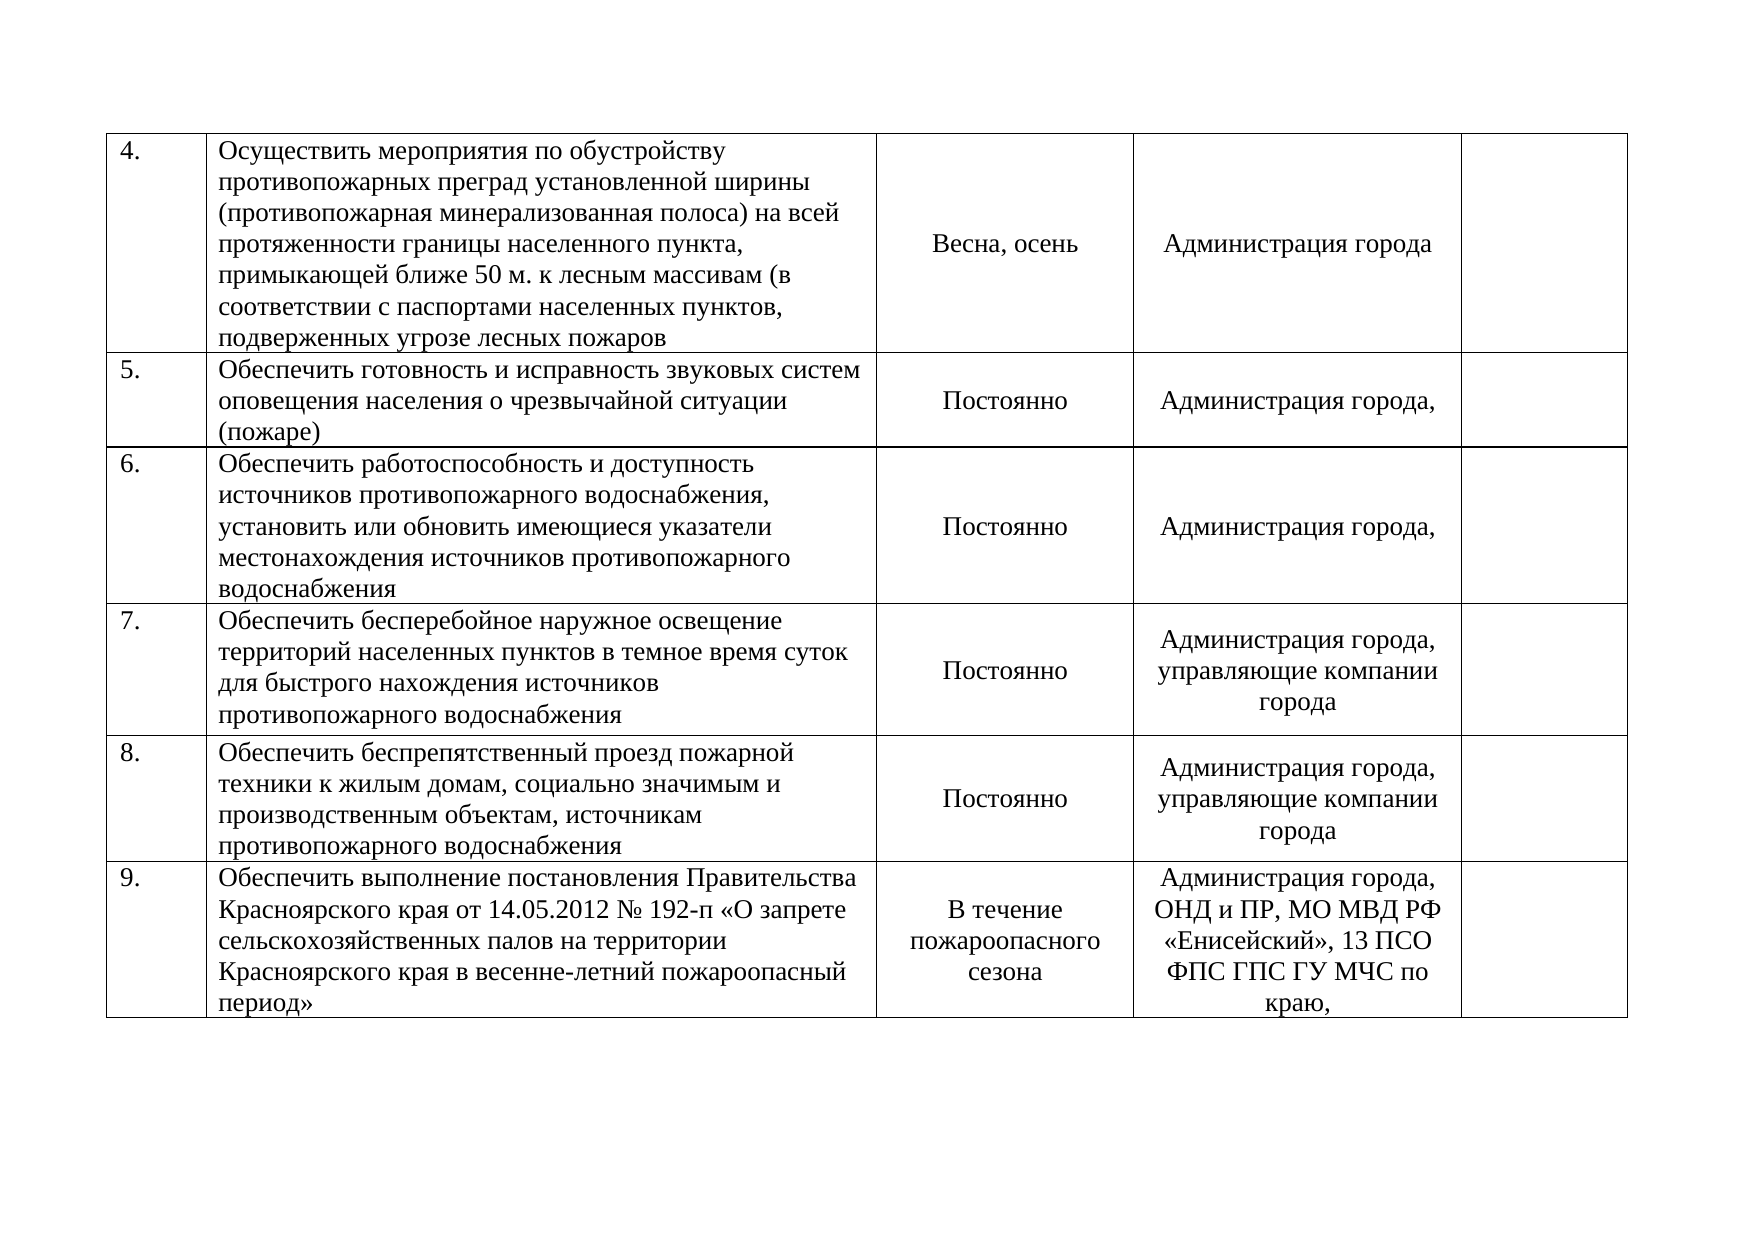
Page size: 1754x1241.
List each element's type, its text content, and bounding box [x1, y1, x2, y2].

table_cell [1462, 134, 1627, 352]
table_cell [1462, 736, 1627, 861]
table_cell [107, 353, 206, 446]
table_cell Осуществить мероприятия по обустройству противопожарных преград установленной ширины (противопожарная минерализованная полоса) на всей протяженности границы населенного пункта, примыкающей ближе 50 м. к лесным массивам (в соответствии с паспортами населенных пунктов, подверженных угрозе лесных пожаров [207, 134, 876, 352]
table_cell [107, 134, 206, 352]
table_cell Администрация города, [1134, 353, 1461, 446]
table_cell [1462, 862, 1627, 1017]
table_cell Обеспечить выполнение постановления Правительства Красноярского края от 14.05.2012 № 192-п «О запрете сельскохозяйственных палов на территории Красноярского края в весенне-летний пожароопасный период» [207, 862, 876, 1017]
table_cell Администрация города, управляющие компании города [1134, 736, 1461, 861]
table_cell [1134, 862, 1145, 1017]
table_cell [107, 604, 206, 735]
table_cell Постоянно [877, 604, 1133, 735]
table_cell В течение пожароопасного сезона [877, 862, 1133, 1017]
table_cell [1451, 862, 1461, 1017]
table_cell [107, 862, 206, 1017]
table_cell Обеспечить работоспособность и доступность источников противопожарного водоснабжения, установить или обновить имеющиеся указатели местонахождения источников противопожарного водоснабжения [207, 448, 876, 603]
table_cell Постоянно [877, 353, 1133, 446]
table_cell Постоянно [877, 736, 1133, 861]
table_cell [1462, 353, 1627, 446]
table_cell Администрация города, [1134, 448, 1461, 603]
table_cell Администрация города, управляющие компании города [1134, 604, 1461, 735]
table_cell Обеспечить беспрепятственный проезд пожарной техники к жилым домам, социально значимым и производственным объектам, источникам противопожарного водоснабжения [207, 736, 876, 861]
table_cell Обеспечить готовность и исправность звуковых систем оповещения населения о чрезвычайной ситуации (пожаре) [207, 353, 876, 446]
table_cell Весна, осень [877, 134, 1133, 352]
table_cell [1462, 604, 1627, 735]
table_cell [107, 736, 206, 861]
table_cell [107, 448, 206, 603]
table_cell Обеспечить бесперебойное наружное освещение территорий населенных пунктов в темное время суток для быстрого нахождения источников противопожарного водоснабжения [207, 604, 876, 735]
table_cell Постоянно [877, 448, 1133, 603]
table_cell Администрация города [1134, 134, 1461, 352]
table_cell [1462, 448, 1627, 603]
